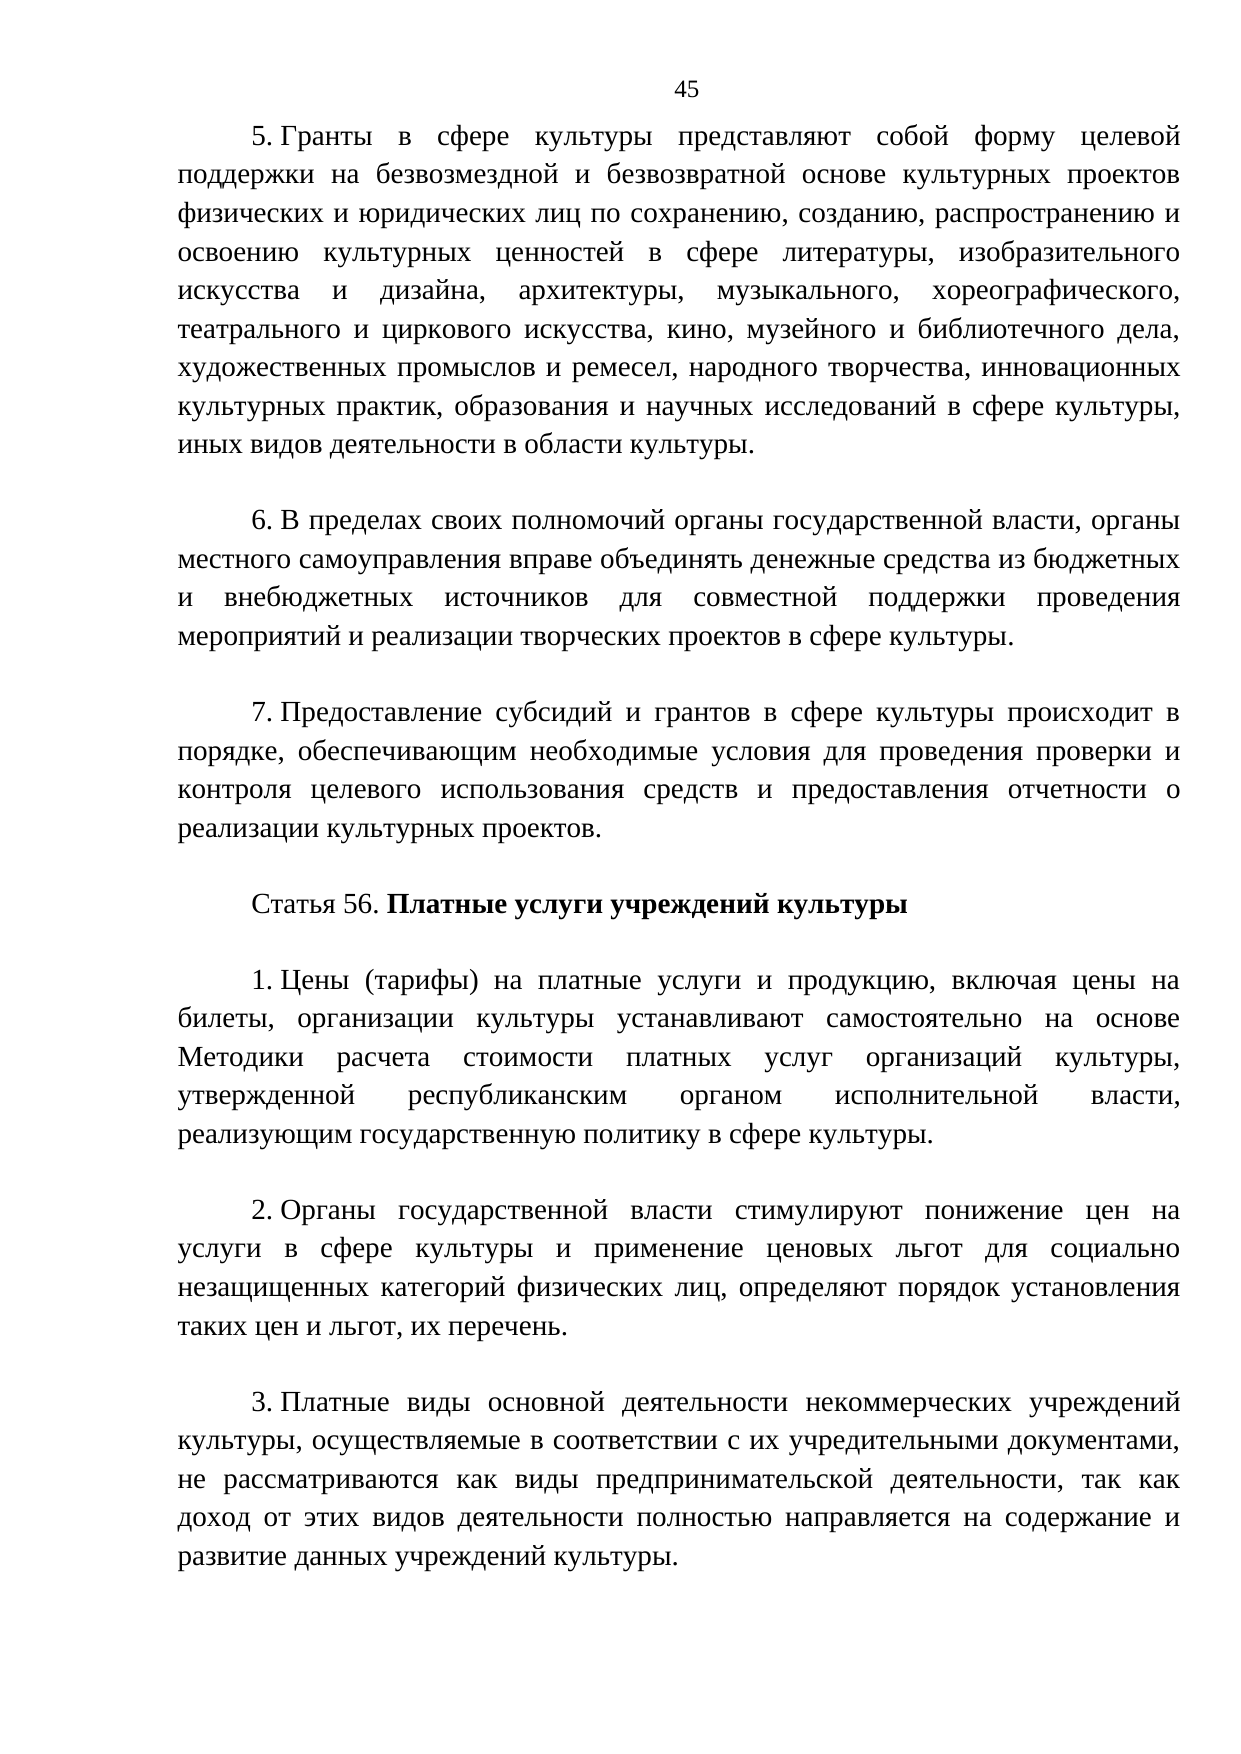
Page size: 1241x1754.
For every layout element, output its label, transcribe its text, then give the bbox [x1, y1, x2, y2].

text 2. Органы государственной власти стимулируют понижение цен на услуги в сфере культуры и применение ценовых льгот для социально незащищенных категорий физических лиц, определяют порядок установления таких цен и льгот, их перечень. [177, 1192, 1181, 1341]
text 7. Предоставление субсидий и грантов в сфере культуры происходит в порядке, обеспечивающим необходимые условия для проведения проверки и контроля целевого использования средств и предоставления отчетности о реализации культурных проектов. [177, 694, 1181, 843]
text 1. Цены (тарифы) на платные услуги и продукцию, включая цены на билеты, организации культуры устанавливают самостоятельно на основе Методики расчета стоимости платных услуг организаций культуры, утвержденной республиканским органом исполнительной власти, реализующим государственную политику в сфере культуры. [177, 962, 1181, 1149]
text 6. В пределах своих полномочий органы государственной власти, органы местного самоуправления вправе объединять денежные средства из бюджетных и внебюджетных источников для совместной поддержки проведения мероприятий и реализации творческих проектов в сфере культуры. [177, 502, 1181, 652]
text Статья 56. Платные услуги учреждений культуры [177, 886, 1181, 919]
text 3. Платные виды основной деятельности некоммерческих учреждений культуры, осуществляемые в соответствии с их учредительными документами, не рассматриваются как виды предпринимательской деятельности, так как доход от этих видов деятельности полностью направляется на содержание и развитие данных учреждений культуры. [177, 1384, 1181, 1571]
text 5. Гранты в сфере культуры представляют собой форму целевой поддержки на безвозмездной и безвозвратной основе культурных проектов физических и юридических лиц по сохранению, созданию, распространению и освоению культурных ценностей в сфере литературы, изобразительного искусства и дизайна, архитектуры, музыкального, хореографического, театрального и циркового искусства, кино, музейного и библиотечного дела, художественных промыслов и ремесел, народного творчества, инновационных культурных практик, образования и научных исследований в сфере культуры, иных видов деятельности в области культуры. [177, 118, 1181, 460]
